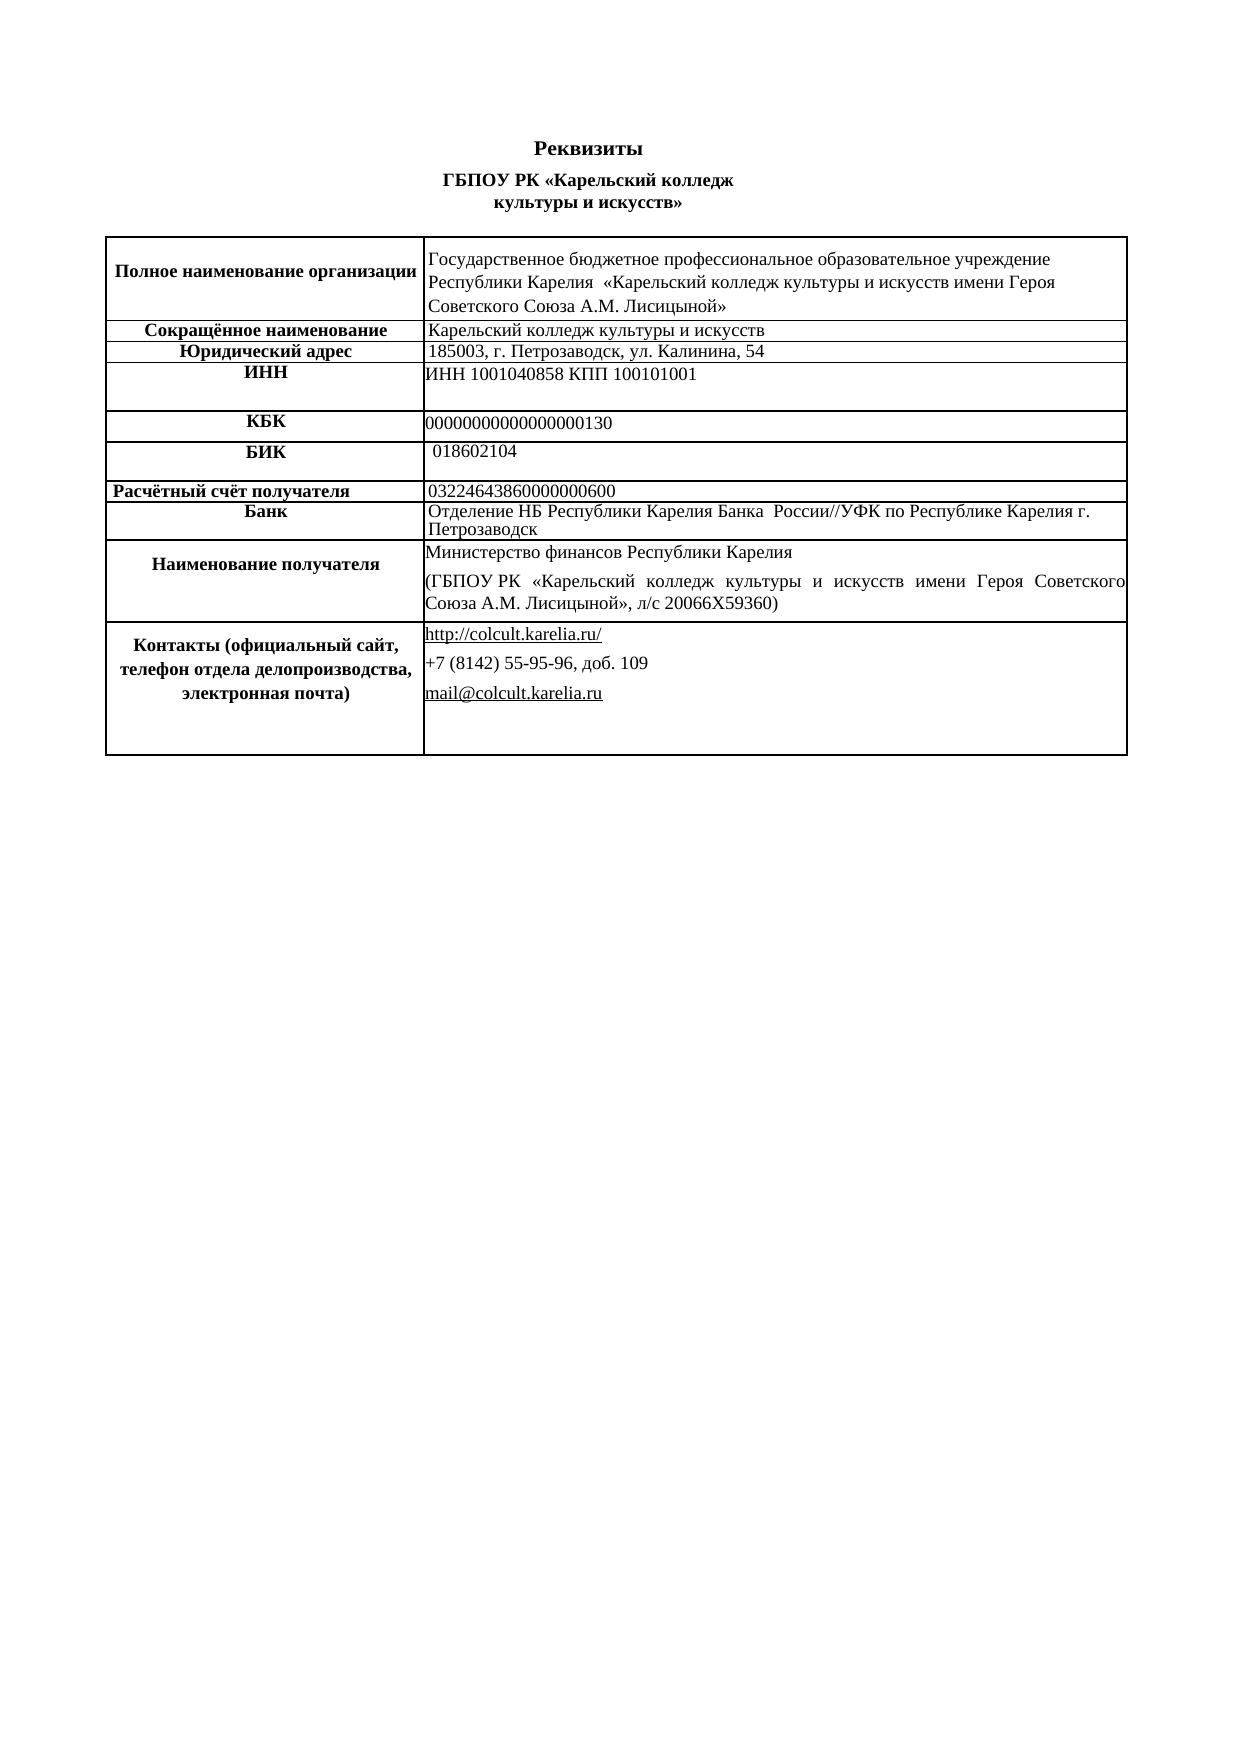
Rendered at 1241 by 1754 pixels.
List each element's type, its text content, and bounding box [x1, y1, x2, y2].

table_cell Отделение НБ Республики Карелия Банка России//УФК по Республике Карелия г. Петрозаводск [425, 503, 1126, 539]
table_header Полное наименование организации [107, 238, 423, 320]
text Реквизиты [433, 136, 743, 160]
table_cell Контакты (официальный сайт, телефон отдела делопроизводства, электронная почта) [107, 623, 423, 754]
table_cell Расчётный счёт получателя [107, 482, 423, 501]
table_header Государственное бюджетное профессиональное образовательное учреждение Республики Карелия «Карельский колледж культуры и искусств имени Героя Советского Союза А.М. Лисицыной» [425, 238, 1126, 320]
table_cell 018602104 [425, 443, 1126, 480]
table_cell Юридический адрес [107, 342, 423, 361]
table_cell ИНН 1001040858 КПП 100101001 [425, 363, 1126, 410]
table_cell Министерство финансов Республики Карелия (ГБПОУ РК «Карельский колледж культуры и искусств имени Героя Советского Союза А.М. Лисицыной», л/с 20066Х59360) [425, 541, 1126, 621]
table_cell Сокращённое наименование [107, 321, 423, 341]
table_cell 00000000000000000130 [425, 412, 1126, 441]
table_cell Карельский колледж культуры и искусств [425, 321, 1126, 341]
table_cell Банк [107, 503, 423, 539]
table_cell БИК [107, 443, 423, 480]
table_cell 185003, г. Петрозаводск, ул. Калинина, 54 [425, 342, 1126, 361]
table_cell 03224643860000000600 [425, 482, 1126, 501]
table_cell Наименование получателя [107, 541, 423, 621]
text ГБПОУ РК «Карельский колледж культуры и искусств» [433, 169, 743, 212]
table_cell ИНН [107, 363, 423, 410]
table_cell КБК [107, 412, 423, 441]
table_cell http://colcult.karelia.ru/ +7 (8142) 55-95-96, доб. 109 mail@colcult.karelia.ru [425, 623, 1126, 754]
